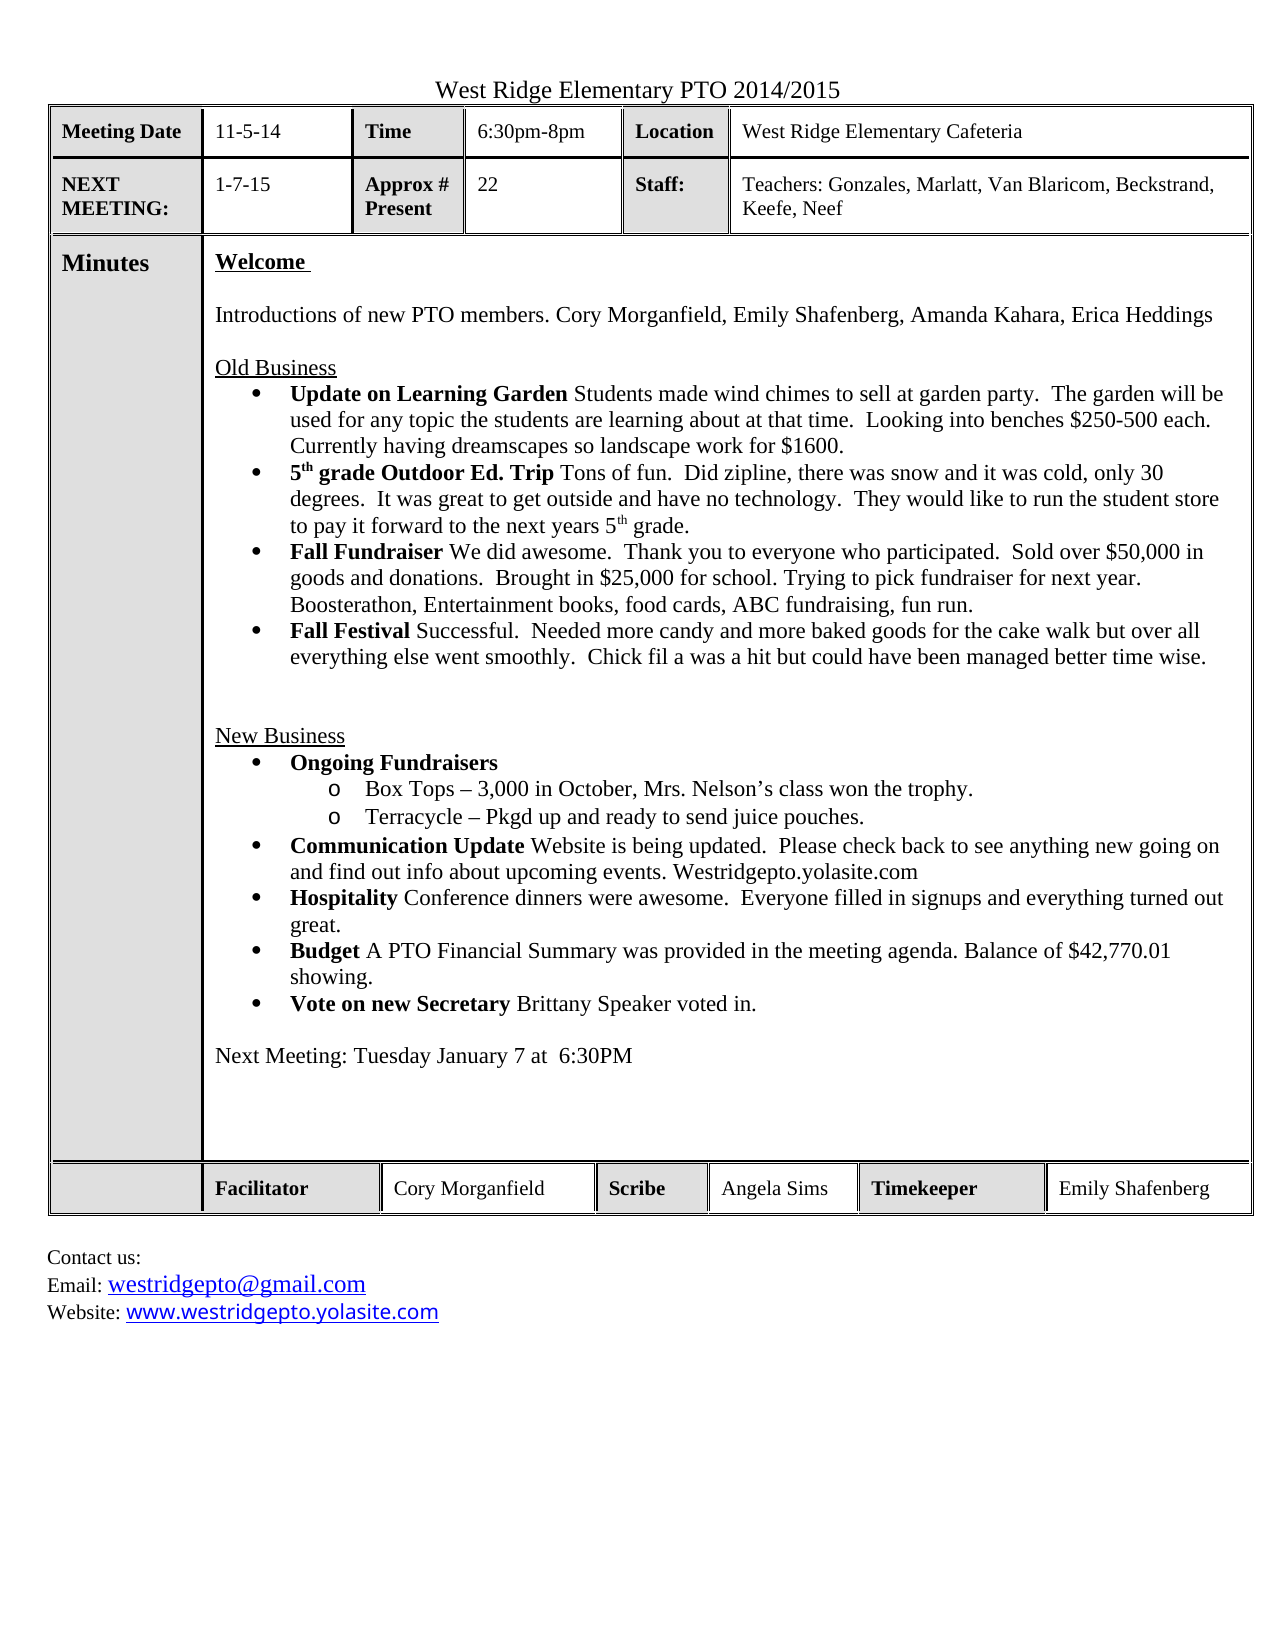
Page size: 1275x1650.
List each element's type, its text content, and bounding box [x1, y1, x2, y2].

text West Ridge Elementary PTO 2014/2015 [47, 75, 1228, 104]
table_cell [51, 1160, 202, 1213]
table_header 11-5-14 [202, 107, 352, 156]
text Email: westridgepto@gmail.com [47, 1269, 1228, 1297]
table_cell NEXT MEETING: [51, 156, 201, 232]
table_cell Angela Sims [709, 1164, 858, 1213]
table_header West Ridge Elementary Cafeteria [730, 107, 1251, 156]
table_cell Minutes [51, 233, 201, 1160]
table_header Meeting Date [51, 107, 202, 156]
table_cell Emily Shafenberg [1046, 1160, 1251, 1213]
table_cell Facilitator [202, 1162, 381, 1213]
table_header Time [352, 107, 465, 156]
table_header 6:30pm-8pm [465, 107, 623, 156]
table_cell Welcome Introductions of new PTO members. Cory Morganfield, Emily Shafenberg, Amanda Kahara, Erica Heddings Old Business Update on Learning Garden Students made wind chimes to sell at garden party. The garden will be used for any topic the students are learning about at that time. Looking into benches $250-500 each. Currently having dreamscapes so landscape work for $1600. 5th grade Outdoor Ed. Trip Tons of fun. Did zipline, there was snow and it was cold, only 30 degrees. It was great to get outside and have no technology. They would like to run the student store to pay it forward to the next years 5th grade. Fall Fundraiser We did awesome. Thank you to everyone who participated. Sold over $50,000 in goods and donations. Brought in $25,000 for school. Trying to pick fundraiser for next year. Boosterathon, Entertainment books, food cards, ABC fundraising, fun run. Fall Festival Successful. Needed more candy and more baked goods for the cake walk but over all everything else went smoothly. Chick fil a was a hit but could have been managed better time wise. New Business Ongoing Fundraisers Box Tops – 3,000 in October, Mrs. Nelson’s class won the trophy. Terracycle – Pkgd up and ready to send juice pouches. Communication Update Website is being updated. Please check back to see anything new going on and find out info about upcoming events. Westridgepto.yolasite.com Hospitality Conference dinners were awesome. Everyone filled in signups and everything turned out great. Budget A PTO Financial Summary was provided in the meeting agenda. Balance of $42,770.01 showing. Vote on new Secretary Brittany Speaker voted in. Next Meeting: Tuesday January 7 at 6:30PM [204, 233, 1251, 1160]
table_cell Staff: [624, 159, 728, 232]
table_cell Scribe [596, 1164, 708, 1213]
table_cell Teachers: Gonzales, Marlatt, Van Blaricom, Beckstrand, Keefe, Neef [731, 156, 1251, 232]
table_cell 1-7-15 [204, 159, 351, 232]
text Website: www.westridgepto.yolasite.com [47, 1297, 1228, 1326]
table_cell Approx # Present [354, 159, 463, 232]
table_header Location [623, 107, 729, 156]
table_cell 22 [466, 159, 621, 232]
table_cell Timekeeper [859, 1162, 1046, 1213]
table_cell Cory Morganfield [381, 1162, 596, 1213]
text Contact us: [47, 1245, 1228, 1269]
